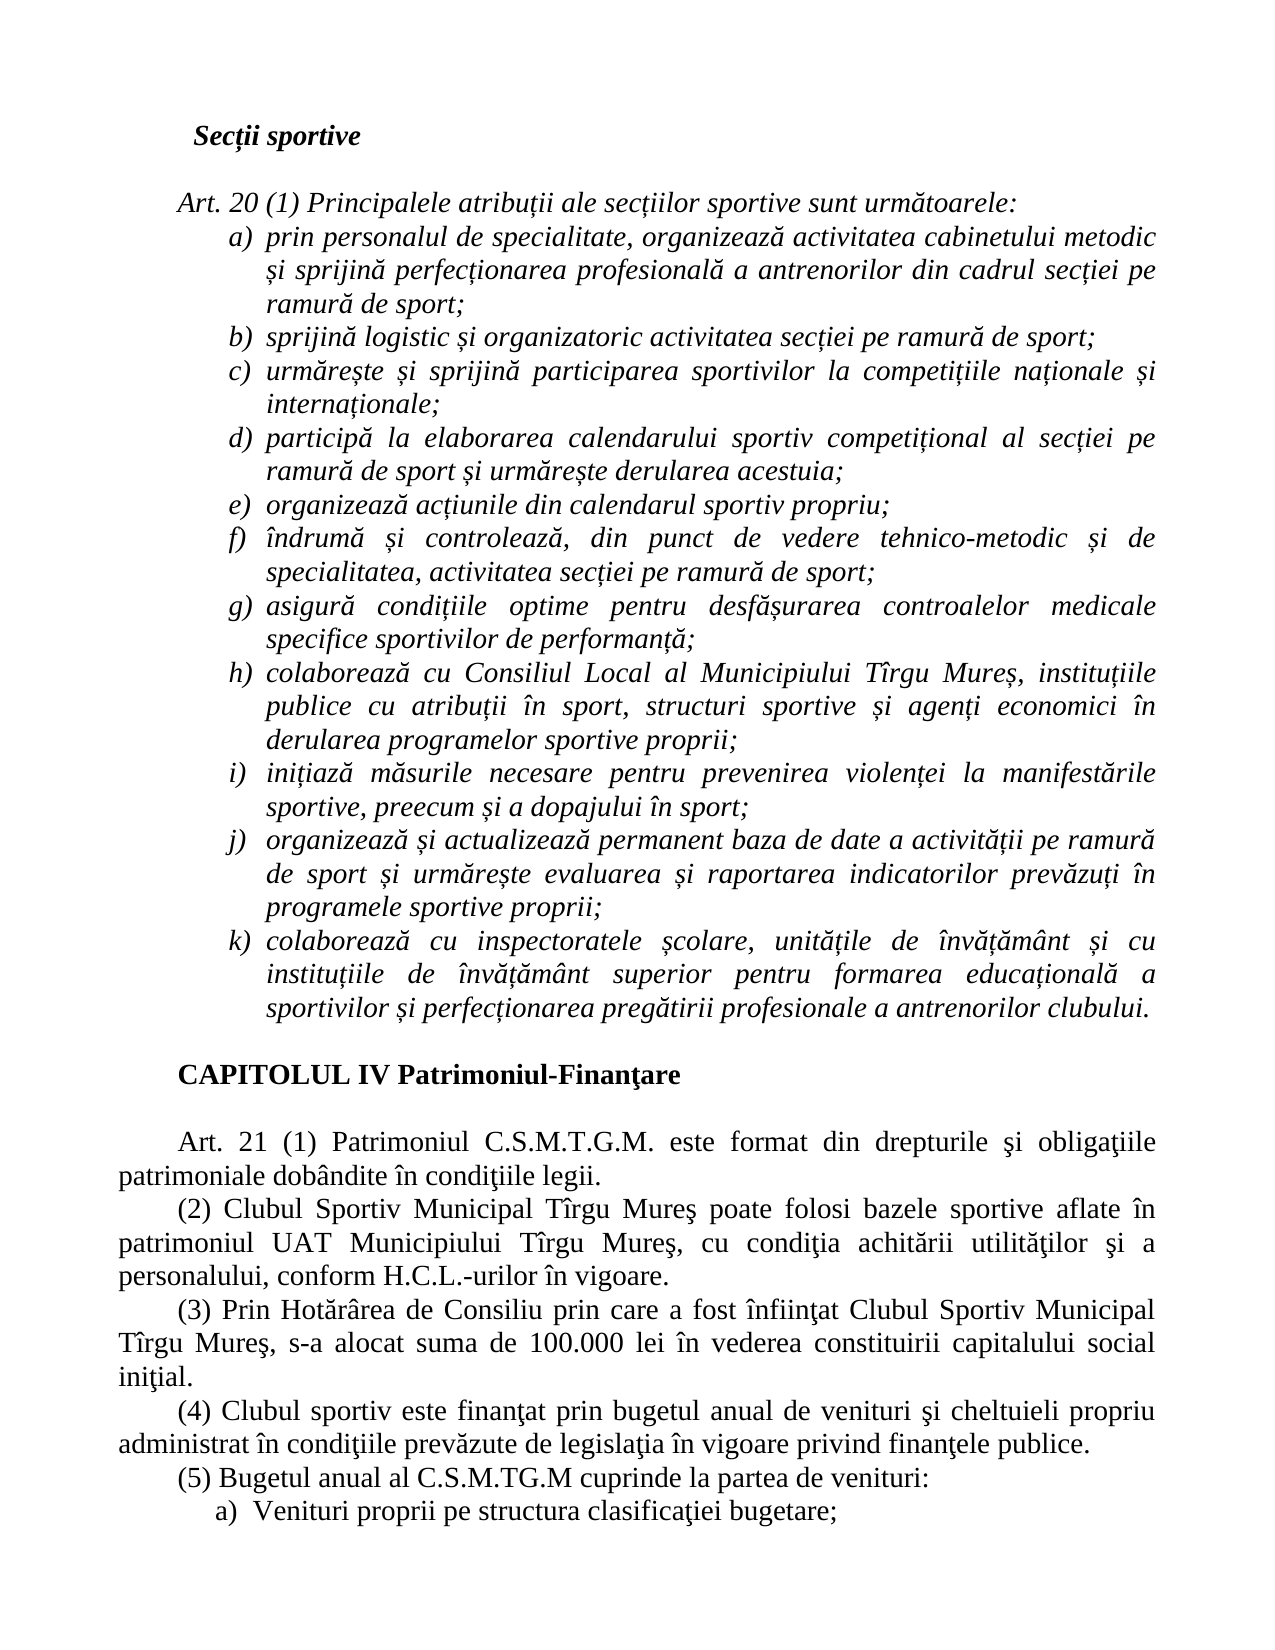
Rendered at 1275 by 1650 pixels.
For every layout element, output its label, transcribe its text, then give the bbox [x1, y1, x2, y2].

list urmărește și sprijină participarea sportivilor la competițiile naționale și internaționale; [228, 353, 1157, 420]
text (2) Clubul Sportiv Municipal Tîrgu Mureş poate folosi bazele sportive aflate în patrimoniul UAT Municipiului Tîrgu Mureş, cu condiţia achitării utilităţilor şi a personalului, conform H.C.L.-urilor în vigoare. [118, 1191, 1157, 1292]
list sprijină logistic și organizatoric activitatea secției pe ramură de sport; [228, 319, 1157, 353]
list participă la elaborarea calendarului sportiv competițional al secției pe ramură de sport și urmărește derularea acestuia; [228, 420, 1157, 487]
text (4) Clubul sportiv este finanţat prin bugetul anual de venituri şi cheltuieli propriu administrat în condiţiile prevăzute de legislaţia în vigoare privind finanţele publice. [118, 1393, 1157, 1460]
text (5) Bugetul anual al C.S.M.TG.M cuprinde la partea de venituri: [118, 1460, 1157, 1493]
list inițiază măsurile necesare pentru prevenirea violenței la manifestările sportive, preecum și a dopajului în sport; [228, 755, 1157, 822]
list colaborează cu Consiliul Local al Municipiului Tîrgu Mureș, instituțiile publice cu atribuții în sport, structuri sportive și agenți economici în derularea programelor sportive proprii; [228, 655, 1157, 755]
text Secții sportive [118, 118, 1157, 152]
text CAPITOLUL IV Patrimoniul-Finanţare [118, 1057, 1157, 1091]
list asigură condițiile optime pentru desfășurarea controalelor medicale specifice sportivilor de performanță; [228, 588, 1157, 655]
list organizează acțiunile din calendarul sportiv propriu; [228, 487, 1157, 521]
list îndrumă și controlează, din punct de vedere tehnico-metodic și de specialitatea, activitatea secției pe ramură de sport; [228, 521, 1157, 588]
text (3) Prin Hotărârea de Consiliu prin care a fost înfiinţat Clubul Sportiv Municipal Tîrgu Mureş, s-a alocat suma de 100.000 lei în vederea constituirii capitalului social iniţial. [118, 1292, 1157, 1393]
list organizează și actualizează permanent baza de date a activității pe ramură de sport și urmărește evaluarea și raportarea indicatorilor prevăzuți în programele sportive proprii; [228, 822, 1157, 923]
list prin personalul de specialitate, organizează activitatea cabinetului metodic și sprijină perfecționarea profesională a antrenorilor din cadrul secției pe ramură de sport; [228, 219, 1157, 319]
list colaborează cu inspectoratele școlare, unitățile de învățământ și cu instituțiile de învățământ superior pentru formarea educațională a sportivilor și perfecționarea pregătirii profesionale a antrenorilor clubului. [228, 923, 1157, 1024]
text Art. 20 (1) Principalele atribuții ale secțiilor sportive sunt următoarele: [118, 185, 1157, 219]
list Venituri proprii pe structura clasificaţiei bugetare; [215, 1493, 1157, 1527]
text Art. 21 (1) Patrimoniul C.S.M.T.G.M. este format din drepturile şi obligaţiile patrimoniale dobândite în condiţiile legii. [118, 1124, 1157, 1191]
